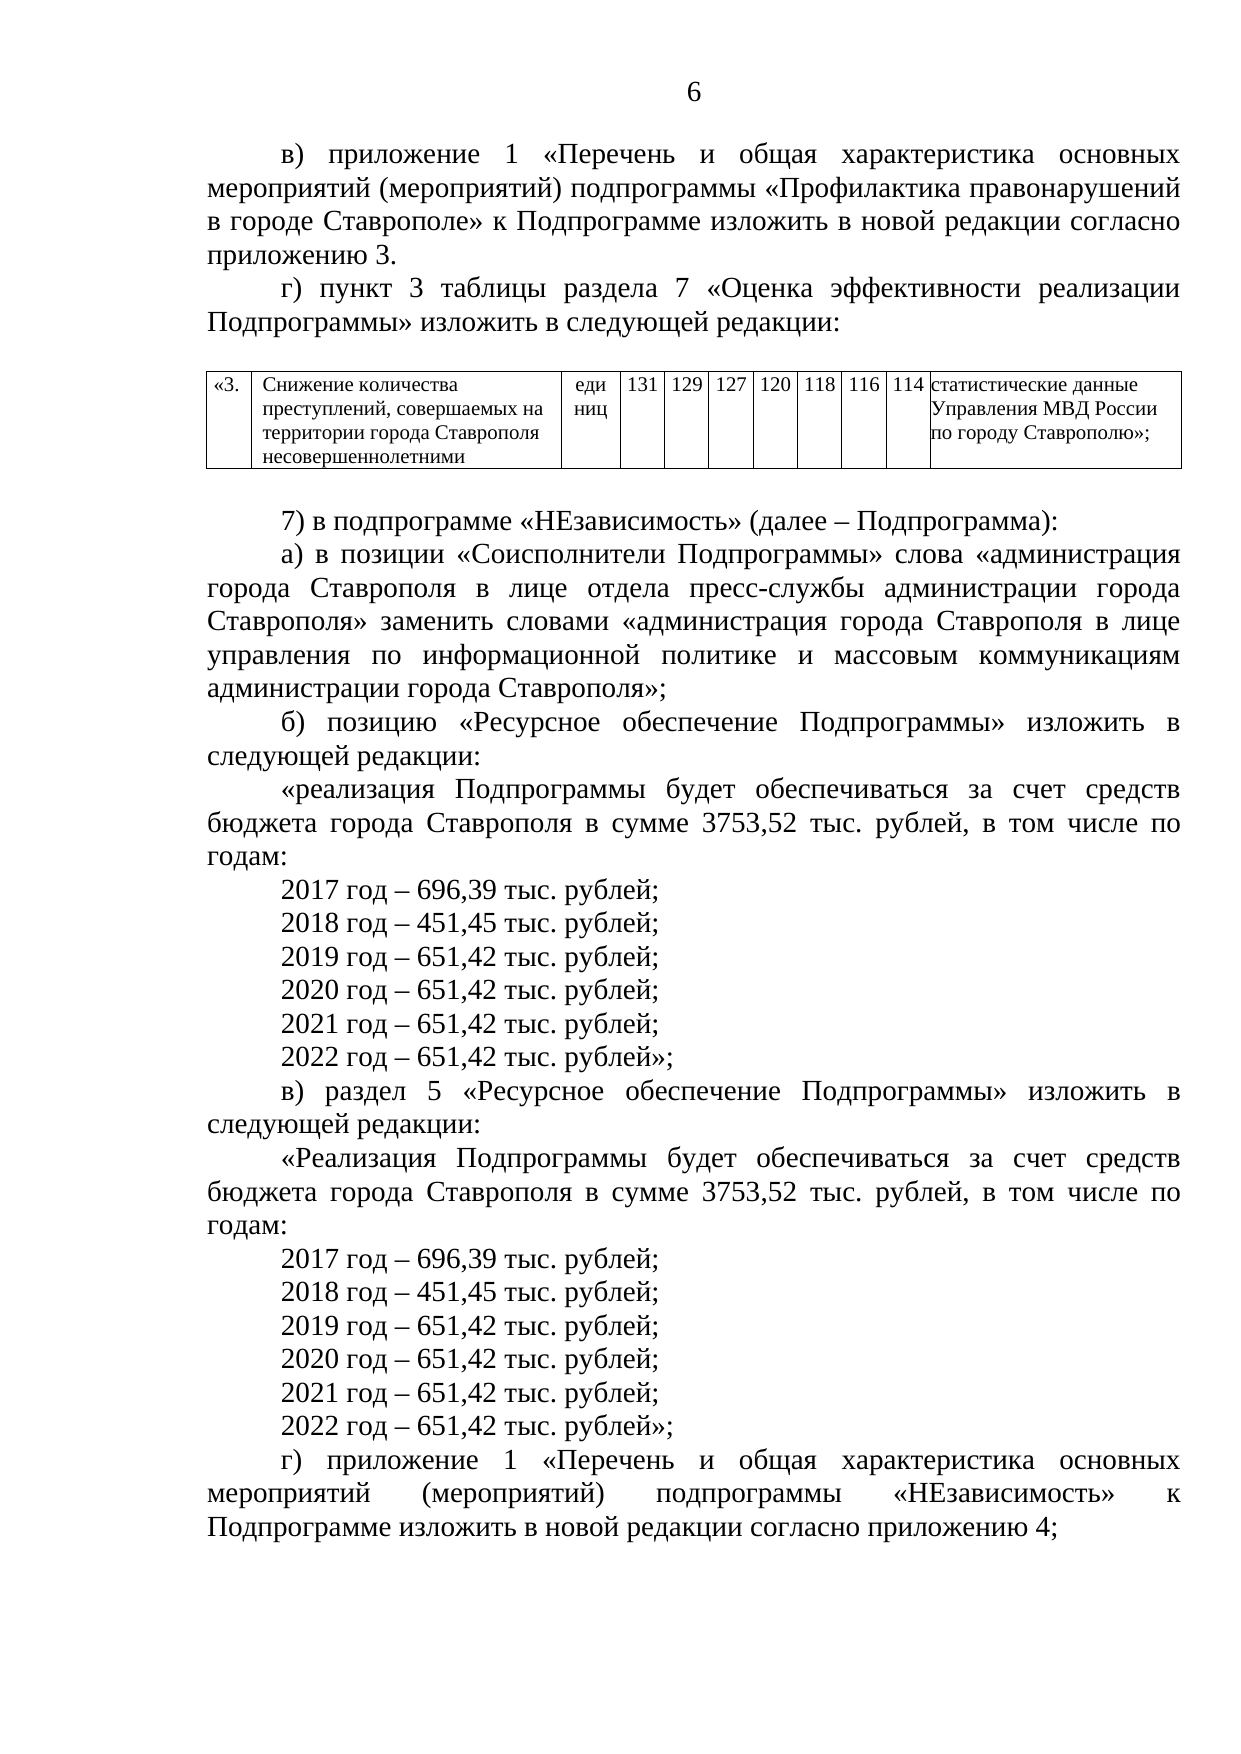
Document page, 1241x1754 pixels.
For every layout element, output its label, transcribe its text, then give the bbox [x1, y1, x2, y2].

text в) раздел 5 «Ресурсное обеспечение Подпрограммы» изложить в следующей редакции: [207, 1073, 1181, 1140]
text «Реализация Подпрограммы будет обеспечиваться за счет средств бюджета города Ставрополя в сумме 3753,52 тыс. рублей, в том числе по годам: [207, 1140, 1181, 1241]
text «реализация Подпрограммы будет обеспечиваться за счет средств бюджета города Ставрополя в сумме 3753,52 тыс. рублей, в том числе по годам: [207, 771, 1181, 872]
text 2022 год – 651,42 тыс. рублей»; [207, 1408, 1181, 1442]
text 2017 год – 696,39 тыс. рублей; [207, 872, 1181, 905]
table_header 127 [709, 372, 753, 468]
text б) позицию «Ресурсное обеспечение Подпрограммы» изложить в следующей редакции: [207, 704, 1181, 771]
table_header 118 [798, 372, 841, 468]
table_header 114 [887, 372, 930, 468]
text г) приложение 1 «Перечень и общая характеристика основных мероприятий (мероприятий) подпрограммы «НЕзависимость» к Подпрограмме изложить в новой редакции согласно приложению 4; [207, 1442, 1181, 1543]
text 2020 год – 651,42 тыс. рублей; [207, 1341, 1181, 1375]
table_header «3. [207, 372, 251, 468]
table_header 129 [665, 372, 708, 468]
text 2019 год – 651,42 тыс. рублей; [207, 939, 1181, 972]
text в) приложение 1 «Перечень и общая характеристика основных мероприятий (мероприятий) подпрограммы «Профилактика правонарушений в городе Ставрополе» к Подпрограмме изложить в новой редакции согласно приложению 3. [207, 136, 1181, 270]
table_header Снижение количества преступлений, совершаемых на территории города Ставрополя несовершеннолетними [252, 372, 561, 468]
text а) в позиции «Соисполнители Подпрограммы» слова «администрация города Ставрополя в лице отдела пресс-службы администрации города Ставрополя» заменить словами «администрация города Ставрополя в лице управления по информационной политике и массовым коммуникациям администрации города Ставрополя»; [207, 536, 1181, 704]
text 7) в подпрограмме «НЕзависимость» (далее – Подпрограмма): [207, 503, 1181, 536]
table_header еди ниц [562, 372, 620, 468]
text 2021 год – 651,42 тыс. рублей; [207, 1006, 1181, 1039]
text 2020 год – 651,42 тыс. рублей; [207, 972, 1181, 1006]
table_header 131 [621, 372, 664, 468]
table_header статистические данные Управления МВД России по городу Ставрополю»; [931, 372, 1181, 468]
text г) пункт 3 таблицы раздела 7 «Оценка эффективности реализации Подпрограммы» изложить в следующей редакции: [207, 270, 1181, 337]
table_header 120 [754, 372, 797, 468]
text 2021 год – 651,42 тыс. рублей; [207, 1375, 1181, 1408]
text 2017 год – 696,39 тыс. рублей; [207, 1241, 1181, 1274]
text 2018 год – 451,45 тыс. рублей; [207, 905, 1181, 939]
table_header 116 [842, 372, 886, 468]
text 2019 год – 651,42 тыс. рублей; [207, 1308, 1181, 1341]
text 2022 год – 651,42 тыс. рублей»; [207, 1039, 1181, 1073]
text 2018 год – 451,45 тыс. рублей; [207, 1274, 1181, 1308]
